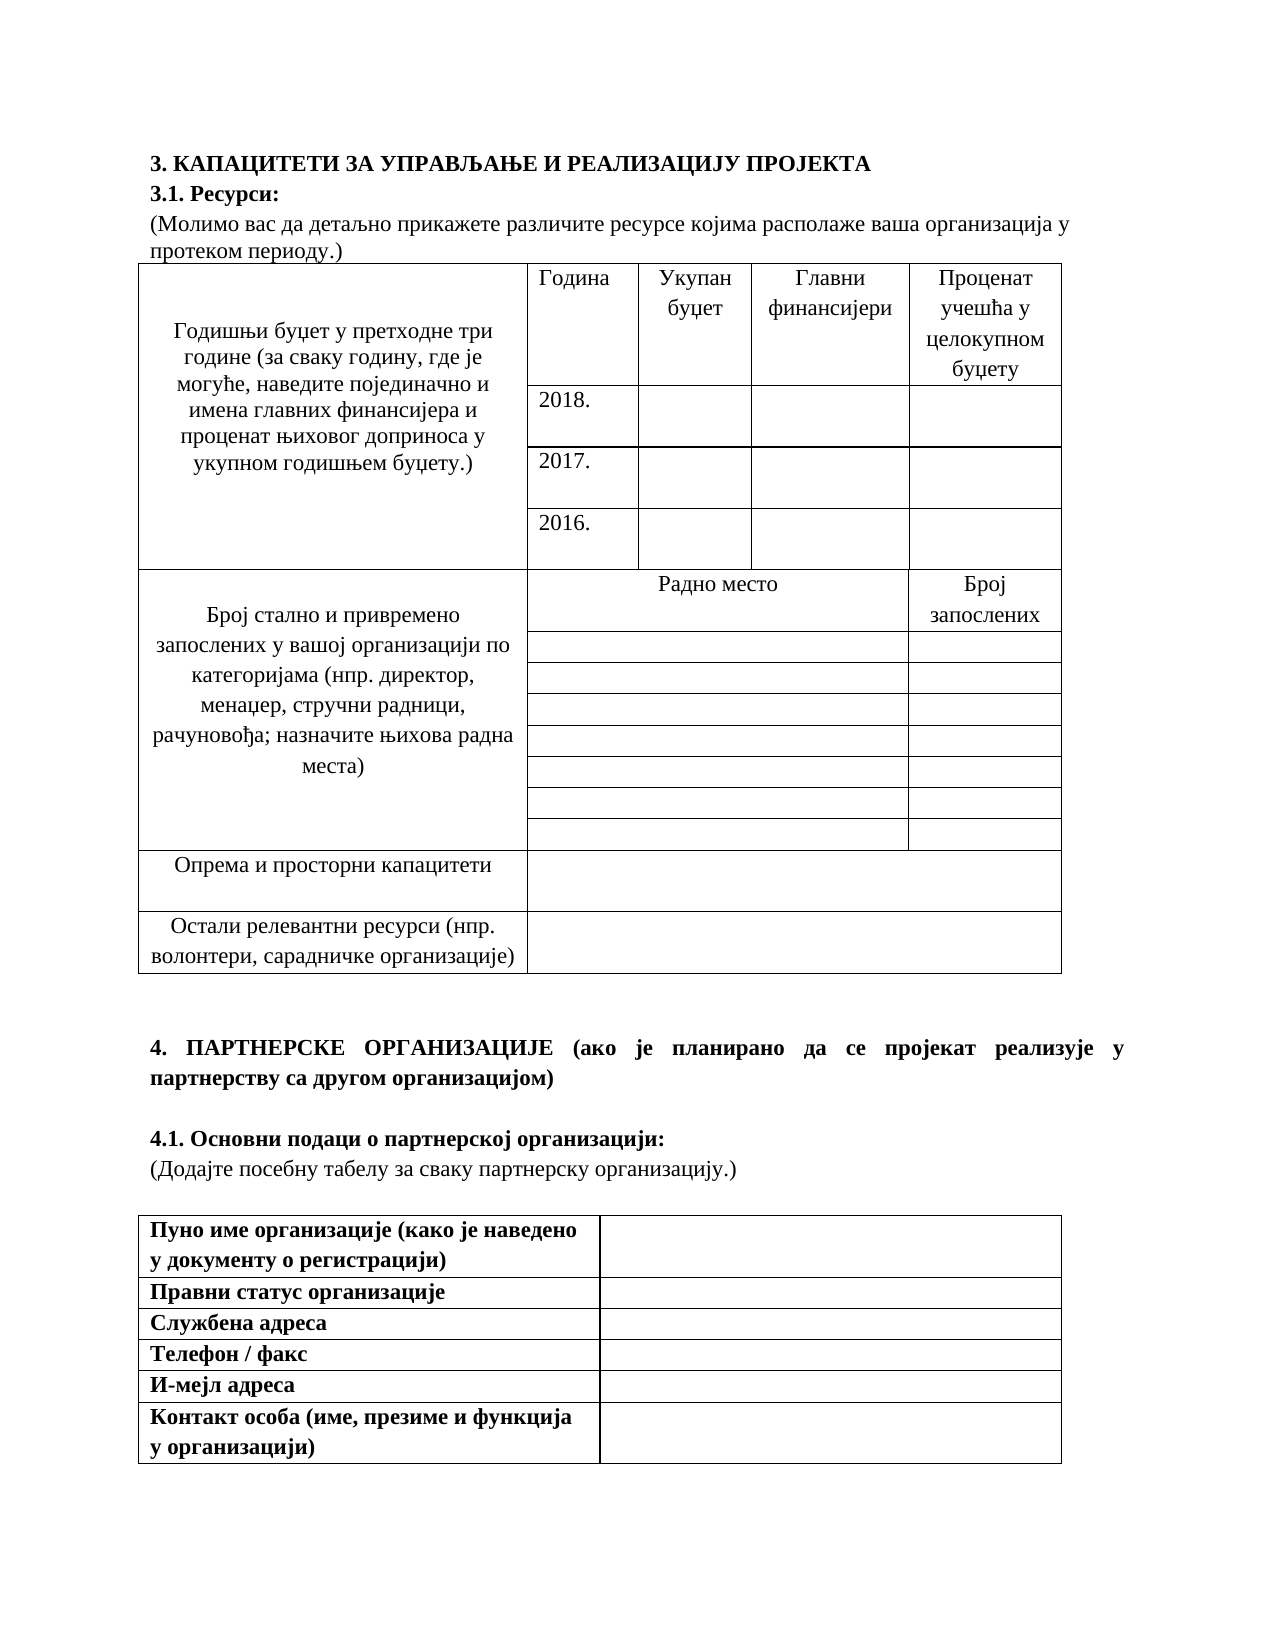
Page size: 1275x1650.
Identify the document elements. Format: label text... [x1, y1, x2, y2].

table_cell [528, 819, 908, 849]
table_cell [909, 694, 1061, 724]
table_cell Контакт особа (име, презиме и функција у организацији) [139, 1403, 599, 1463]
table_cell Службена адреса [139, 1309, 599, 1339]
table_cell Број стално и привремено запослених у вашој организацији по категоријама (нпр. директор, менаџер, стручни радници, рачуновођа; назначите њихова радна места) [139, 570, 527, 849]
table_header Година [528, 264, 638, 385]
table_cell [752, 509, 909, 569]
table_cell [910, 509, 1061, 569]
table_cell [601, 1278, 1061, 1308]
text 4.1. Основни подаци о партнерској организацији: [150, 1124, 1125, 1151]
table_cell [528, 851, 1061, 911]
table_cell [910, 386, 1061, 446]
table_cell [601, 1371, 1061, 1402]
text (Додајте посебну табелу за сваку партнерску организацију.) [150, 1155, 1125, 1181]
table_cell [528, 663, 908, 693]
text 4. ПАРТНЕРСКЕ ОРГАНИЗАЦИЈЕ (ако је планирано да се пројекат реализује у партнерству са другом организацијом) [150, 1034, 1125, 1091]
table_cell [639, 386, 751, 446]
table_cell [639, 509, 751, 569]
table_cell [909, 819, 1061, 849]
table_cell И-мејл адреса [139, 1371, 599, 1402]
table_cell [909, 726, 1061, 756]
text 3. КАПАЦИТЕТИ ЗА УПРАВЉАЊЕ И РЕАЛИЗАЦИЈУ ПРОЈЕКТА [150, 150, 1125, 176]
table_cell 2016. [528, 509, 638, 569]
text (Молимо вас да детаљно прикажете различите ресурсе којима располаже ваша организација у протеком периоду.) [150, 210, 1125, 263]
table_cell [601, 1309, 1061, 1339]
table_cell 2017. [528, 448, 638, 508]
table_cell Остали релевантни ресурси (нпр. волонтери, сарадничке организације) [139, 912, 527, 972]
table_header [601, 1216, 1061, 1277]
table_cell [909, 757, 1061, 787]
table_cell Правни статус организације [139, 1278, 599, 1308]
table_cell [752, 386, 909, 446]
table_cell [909, 632, 1061, 662]
table_cell [910, 448, 1061, 508]
table_cell 2018. [528, 386, 638, 446]
table_header Пуно име организације (како је наведено у документу о регистрацији) [139, 1216, 599, 1277]
table_cell [528, 757, 908, 787]
table_cell [752, 448, 909, 508]
table_cell [909, 788, 1061, 818]
table_cell [639, 448, 751, 508]
table_cell [909, 663, 1061, 693]
table_cell Телефон / факс [139, 1340, 599, 1370]
table_cell Радно место [528, 570, 908, 631]
table_cell [528, 726, 908, 756]
table_cell [601, 1340, 1061, 1370]
table_cell [528, 632, 908, 662]
table_cell Опрема и просторни капацитети [139, 851, 527, 911]
table_header Укупан буџет [639, 264, 751, 385]
table_cell Број запослених [909, 570, 1061, 631]
table_header Годишњи буџет у претходне три године (за сваку годину, где је могуће, наведите појединачно и имена главних финансијера и проценат њиховог доприноса у укупном годишњем буџету.) [139, 264, 527, 569]
table_cell [601, 1403, 1061, 1463]
table_cell [528, 912, 1061, 972]
table_cell [528, 694, 908, 724]
table_cell [528, 788, 908, 818]
table_header Проценат учешћа у целокупном буџету [910, 264, 1061, 385]
table_header Главни финансијери [752, 264, 909, 385]
text 3.1. Ресурси: [150, 180, 1125, 207]
